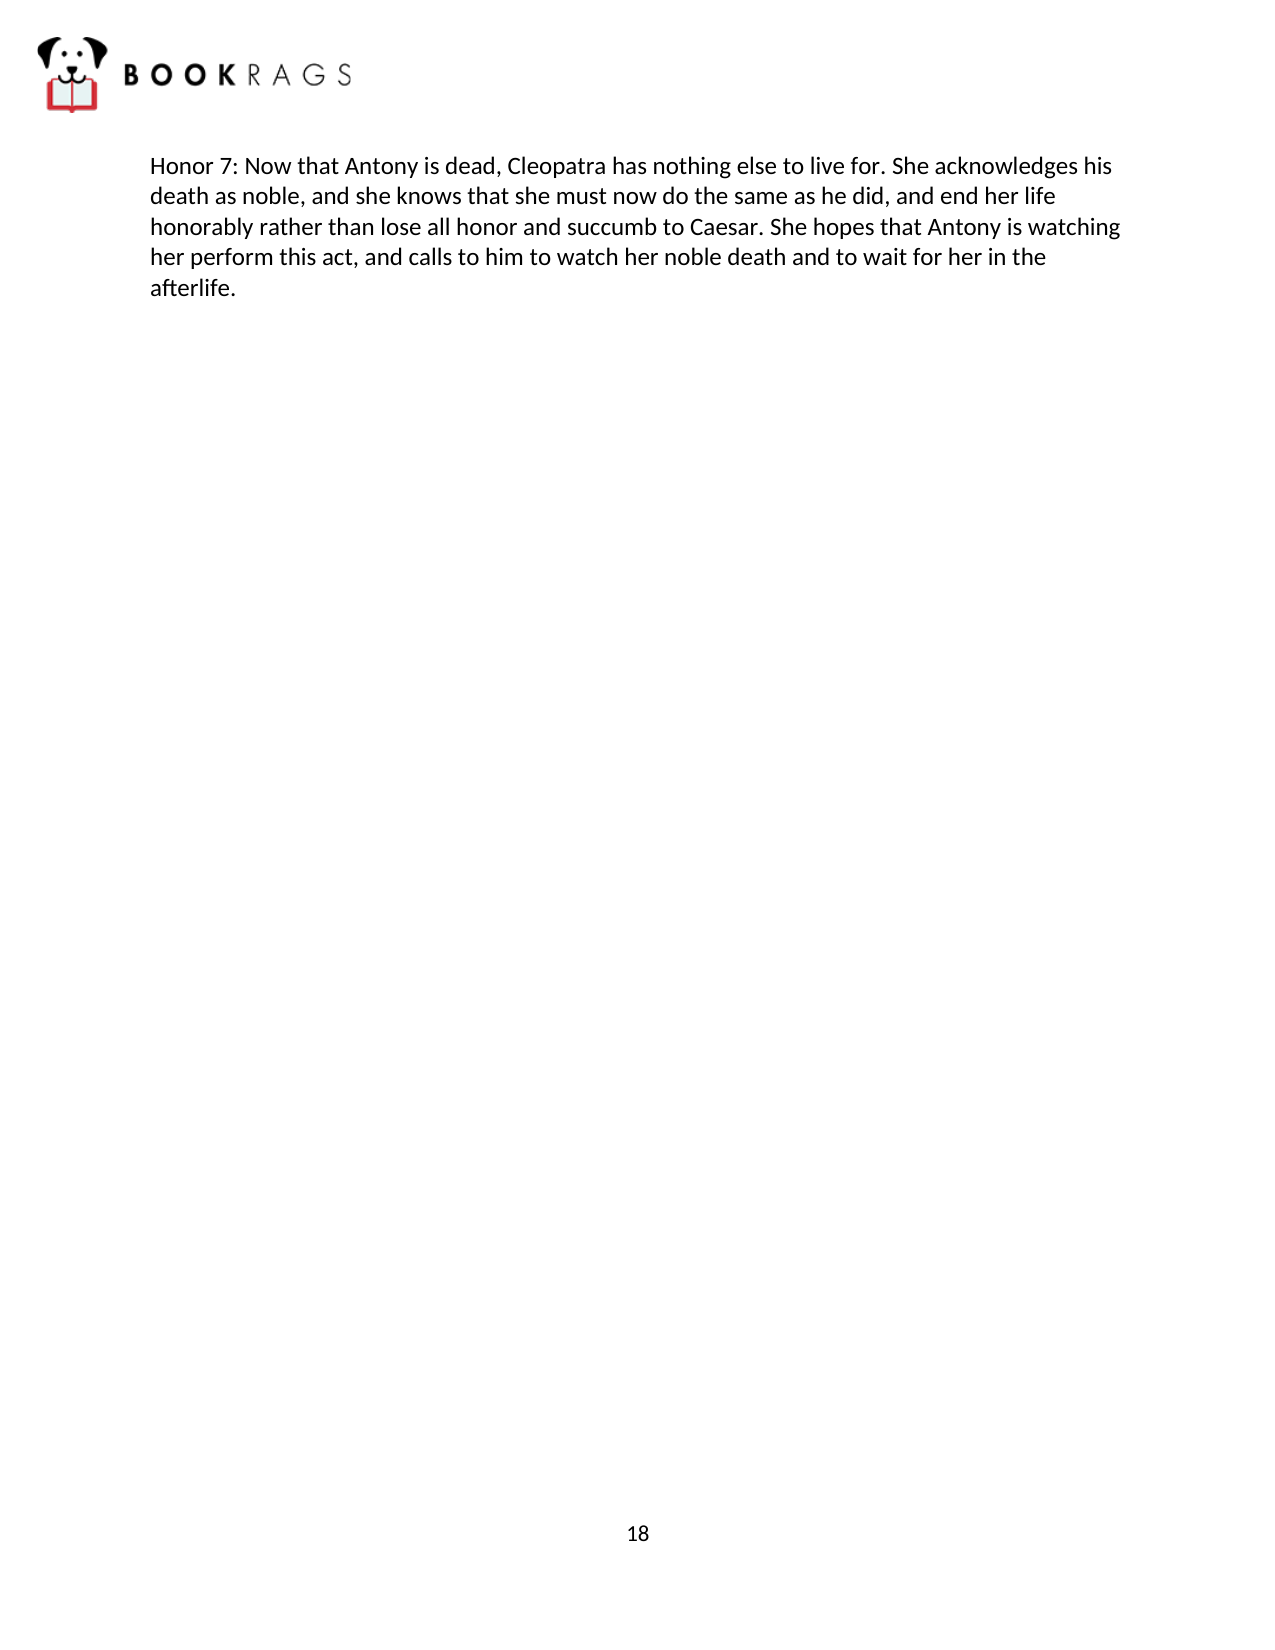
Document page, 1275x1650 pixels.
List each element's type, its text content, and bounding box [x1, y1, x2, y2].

text Honor 7: Now that Antony is dead, Cleopatra has nothing else to live for. She acknowledges his death as noble, and she knows that she must now do the same as he did, and end her life honorably rather than lose all honor and succumb to Caesar. She hopes that Antony is watching her perform this act, and calls to him to watch her noble death and to wait for her in the afterlife. [150, 150, 1125, 303]
picture [37, 37, 351, 113]
